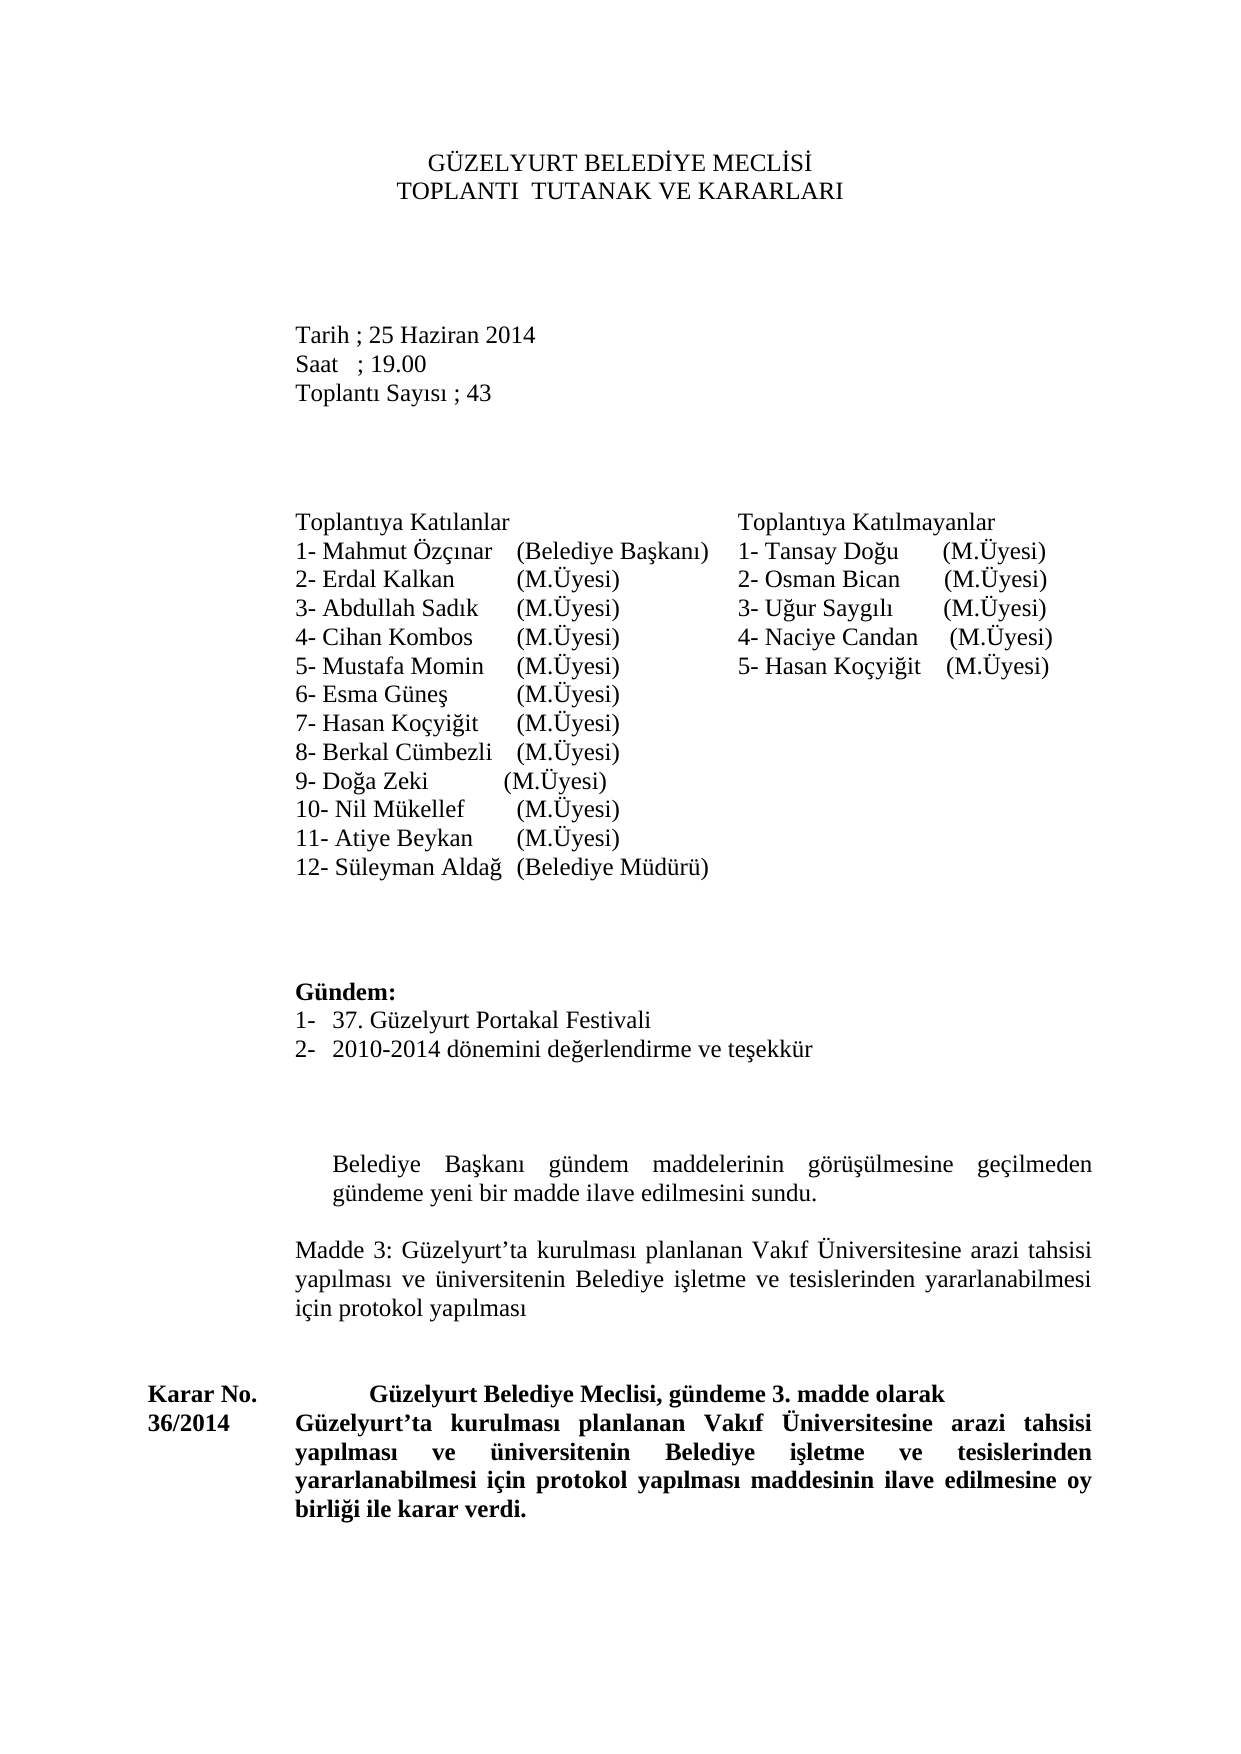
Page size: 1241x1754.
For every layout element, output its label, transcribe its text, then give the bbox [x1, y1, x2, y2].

text 1- Mahmut Özçınar (Belediye Başkanı) 1- Tansay Doğu (M.Üyesi) [148, 536, 1093, 564]
list 2010-2014 dönemini değerlendirme ve teşekkür [294, 1034, 1093, 1063]
text 36/2014 Güzelyurt’ta kurulması planlanan Vakıf Üniversitesine arazi tahsisi yapılması ve üniversitenin Belediye işletme ve tesislerinden yararlanabilmesi için protokol yapılması maddesinin ilave edilmesine oy birliği ile karar verdi. [148, 1408, 1093, 1523]
text Gündem: [295, 977, 1093, 1005]
text 9- Doğa Zeki (M.Üyesi) [295, 766, 1093, 794]
text Karar No. Güzelyurt Belediye Meclisi, gündeme 3. madde olarak [148, 1379, 1093, 1408]
text 7- Hasan Koçyiğit (M.Üyesi) [295, 708, 1093, 737]
list 37. Güzelyurt Portakal Festivali [294, 1005, 1093, 1034]
text 10- Nil Mükellef (M.Üyesi) [295, 794, 1093, 823]
text 2- Erdal Kalkan (M.Üyesi) 2- Osman Bican (M.Üyesi) [221, 564, 1093, 593]
text 6- Esma Güneş (M.Üyesi) [295, 679, 1093, 708]
text Toplantıya Katılanlar Toplantıya Katılmayanlar [148, 507, 1093, 536]
text 12- Süleyman Aldağ (Belediye Müdürü) [295, 852, 1093, 881]
text Toplantı Sayısı ; 43 [221, 378, 1093, 406]
text Madde 3: Güzelyurt’ta kurulması planlanan Vakıf Üniversitesine arazi tahsisi yapılması ve üniversitenin Belediye işletme ve tesislerinden yararlanabilmesi için protokol yapılması [148, 1235, 1093, 1322]
text Tarih ; 25 Haziran 2014 [221, 320, 1093, 349]
text 5- Mustafa Momin (M.Üyesi) 5- Hasan Koçyiğit (M.Üyesi) [295, 651, 1093, 679]
text Belediye Başkanı gündem maddelerinin görüşülmesine geçilmeden gündeme yeni bir madde ilave edilmesini sundu. [332, 1149, 1093, 1207]
text TOPLANTI TUTANAK VE KARARLARI [148, 176, 1093, 205]
text 11- Atiye Beykan (M.Üyesi) [295, 823, 1093, 852]
text Saat ; 19.00 [221, 349, 1093, 378]
text 3- Abdullah Sadık (M.Üyesi) 3- Uğur Saygılı (M.Üyesi) [295, 593, 1093, 622]
text 4- Cihan Kombos (M.Üyesi) 4- Naciye Candan (M.Üyesi) [295, 622, 1093, 651]
text 8- Berkal Cümbezli (M.Üyesi) [295, 737, 1093, 766]
text GÜZELYURT BELEDİYE MECLİSİ [148, 148, 1093, 176]
